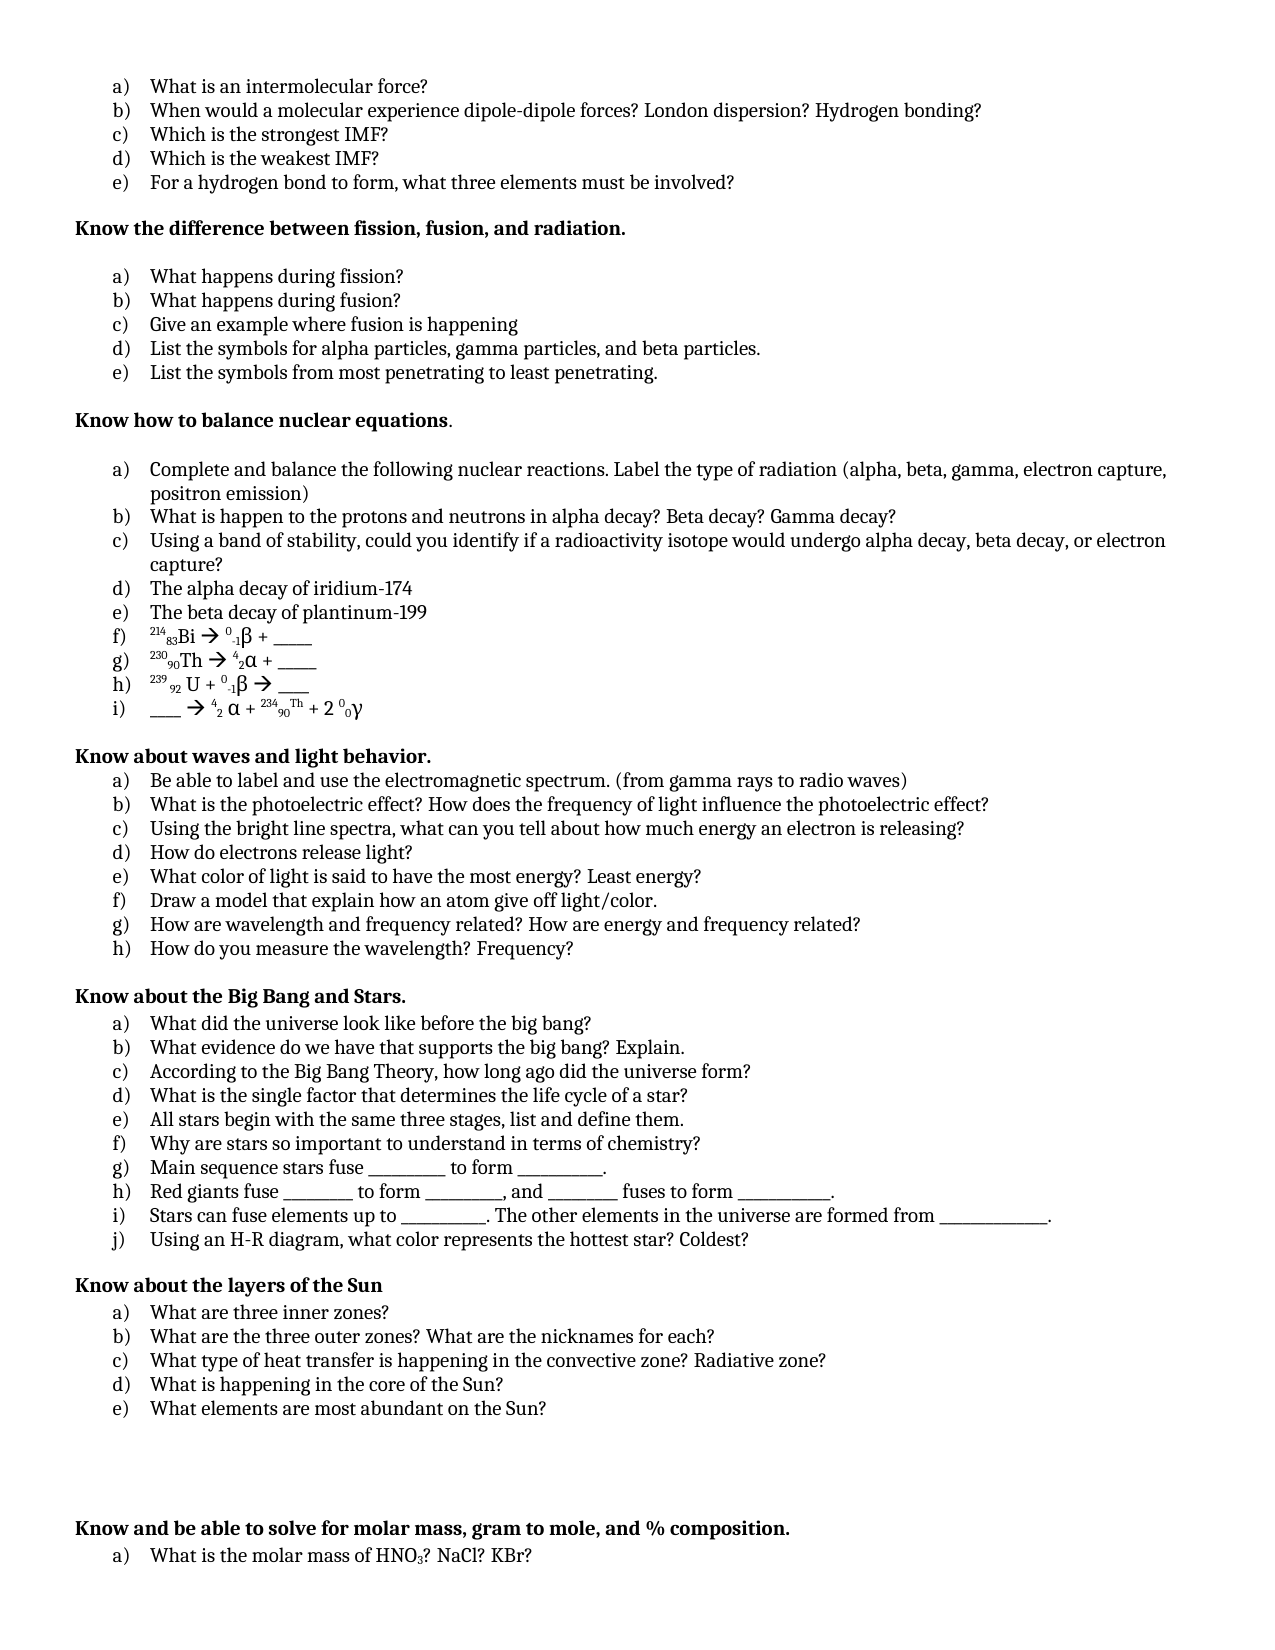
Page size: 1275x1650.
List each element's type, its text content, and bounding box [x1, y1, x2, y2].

list Why are stars so important to understand in terms of chemistry? [112, 1132, 1200, 1156]
list Red giants fuse _________ to form __________, and _________ fuses to form ____________. [112, 1179, 1200, 1203]
list What is the single factor that determines the life cycle of a star? [112, 1084, 1200, 1108]
text Know about waves and light behavior. [75, 745, 1200, 769]
list What evidence do we have that supports the big bang? Explain. [112, 1036, 1200, 1060]
list What type of heat transfer is happening in the convective zone? Radiative zone? [112, 1349, 1200, 1373]
text Know and be able to solve for molar mass, gram to mole, and % composition. [75, 1516, 1200, 1540]
list What happens during fusion? [112, 289, 1200, 313]
list According to the Big Bang Theory, how long ago did the universe form? [112, 1060, 1200, 1084]
list What are the three outer zones? What are the nicknames for each? [112, 1325, 1200, 1349]
list ____ 42 α + 23490Th + 2 00γ [112, 697, 1200, 721]
list All stars begin with the same three stages, list and define them. [112, 1108, 1200, 1132]
list The alpha decay of iridium-174 [112, 577, 1200, 601]
list What is happening in the core of the Sun? [112, 1373, 1200, 1397]
list What are three inner zones? [112, 1301, 1200, 1325]
list What elements are most abundant on the Sun? [112, 1397, 1200, 1421]
list How are wavelength and frequency related? How are energy and frequency related? [112, 912, 1200, 936]
list 239 92 U + 0-1β ____ [112, 673, 1200, 697]
list Stars can fuse elements up to ___________. The other elements in the universe are formed from ______________. [112, 1203, 1200, 1227]
list What did the universe look like before the big bang? [112, 1012, 1200, 1036]
list Which is the weakest IMF? [112, 147, 1200, 171]
list What is the molar mass of HNO3? NaCl? KBr? [112, 1544, 1200, 1568]
list Be able to label and use the electromagnetic spectrum. (from gamma rays to radio waves) [112, 769, 1200, 793]
list What is an intermolecular force? [112, 75, 1200, 99]
list Draw a model that explain how an atom give off light/color. [112, 888, 1200, 912]
list Which is the strongest IMF? [112, 123, 1200, 147]
text Know the difference between fission, fusion, and radiation. [75, 217, 1200, 241]
list What is the photoelectric effect? How does the frequency of light influence the photoelectric effect? [112, 793, 1200, 817]
list How do electrons release light? [112, 841, 1200, 864]
list The beta decay of plantinum-199 [112, 601, 1200, 625]
list What happens during fission? [112, 265, 1200, 289]
list Complete and balance the following nuclear reactions. Label the type of radiation (alpha, beta, gamma, electron capture, positron emission) [112, 457, 1200, 505]
list When would a molecular experience dipole-dipole forces? London dispersion? Hydrogen bonding? [112, 99, 1200, 123]
list List the symbols from most penetrating to least penetrating. [112, 361, 1200, 385]
list For a hydrogen bond to form, what three elements must be involved? [112, 171, 1200, 195]
list Using a band of stability, could you identify if a radioactivity isotope would undergo alpha decay, beta decay, or electron capture? [112, 529, 1200, 577]
text Know about the layers of the Sun [75, 1273, 1200, 1297]
list List the symbols for alpha particles, gamma particles, and beta particles. [112, 337, 1200, 361]
text Know how to balance nuclear equations. [75, 409, 1200, 433]
text Know about the Big Bang and Stars. [75, 984, 1200, 1008]
list What is happen to the protons and neutrons in alpha decay? Beta decay? Gamma decay? [112, 505, 1200, 529]
list 23090Th 42α + _____ [112, 649, 1200, 673]
list Give an example where fusion is happening [112, 313, 1200, 337]
list What color of light is said to have the most energy? Least energy? [112, 864, 1200, 888]
list Using the bright line spectra, what can you tell about how much energy an electron is releasing? [112, 817, 1200, 841]
list Main sequence stars fuse __________ to form ___________. [112, 1156, 1200, 1179]
list How do you measure the wavelength? Frequency? [112, 936, 1200, 960]
list 21483Bi 0-1β + _____ [112, 625, 1200, 649]
list Using an H-R diagram, what color represents the hottest star? Coldest? [112, 1227, 1200, 1251]
